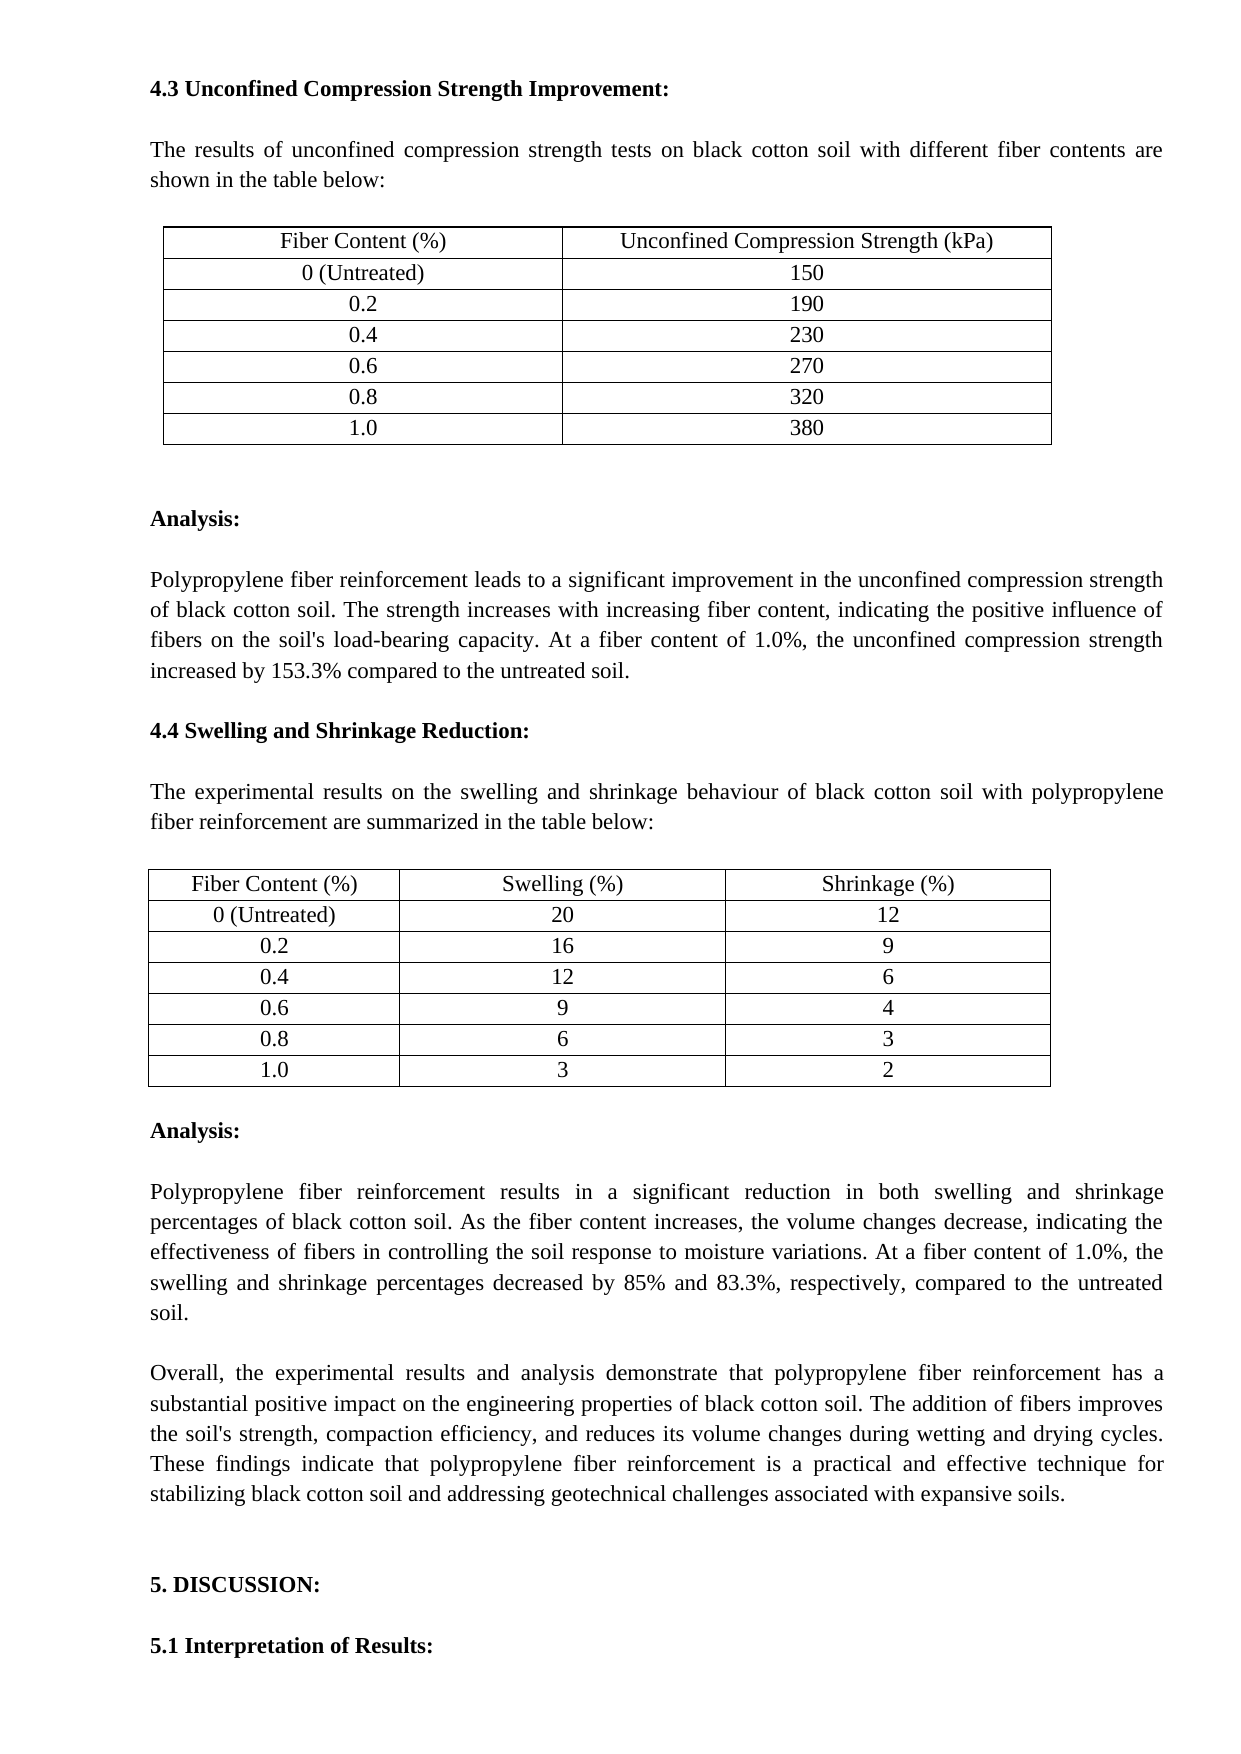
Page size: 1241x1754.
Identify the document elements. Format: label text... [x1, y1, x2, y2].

table_cell 20 [400, 901, 725, 931]
table_cell 0.4 [149, 963, 399, 993]
table_cell 320 [563, 383, 1051, 413]
table_cell 0.6 [164, 352, 562, 382]
table_cell 0.2 [164, 290, 562, 319]
table_cell 0 (Untreated) [149, 901, 399, 931]
table_cell 4 [726, 994, 1050, 1024]
text The experimental results on the swelling and shrinkage behaviour of black cotton soil with polypropylene fiber reinforcement are summarized in the table below: [150, 778, 1165, 834]
text Analysis: [150, 1117, 1165, 1144]
table_cell 3 [400, 1056, 725, 1086]
text The results of unconfined compression strength tests on black cotton soil with different fiber contents are shown in the table below: [150, 136, 1165, 192]
table_cell 1.0 [149, 1056, 399, 1086]
text Polypropylene fiber reinforcement leads to a significant improvement in the unconfined compression strength of black cotton soil. The strength increases with increasing fiber content, indicating the positive influence of fibers on the soil's load-bearing capacity. At a fiber content of 1.0%, the unconfined compression strength increased by 153.3% compared to the untreated soil. [150, 566, 1165, 683]
table_cell 6 [726, 963, 1050, 993]
table_header Fiber Content (%) [149, 870, 399, 900]
table_cell 16 [400, 932, 725, 962]
table_cell 0.8 [164, 383, 562, 413]
text 4.4 Swelling and Shrinkage Reduction: [150, 717, 1165, 744]
table_cell 12 [400, 963, 725, 993]
table_cell 6 [400, 1025, 725, 1055]
table_cell 0.2 [149, 932, 399, 962]
table_cell 0.4 [164, 321, 562, 351]
table_cell 230 [563, 321, 1051, 351]
table_cell 1.0 [164, 414, 562, 444]
table_cell 0.6 [149, 994, 399, 1024]
table_cell 0.8 [149, 1025, 399, 1055]
table_cell 150 [563, 259, 1051, 288]
table_header Fiber Content (%) [164, 228, 562, 257]
text 5.1 Interpretation of Results: [150, 1632, 1165, 1658]
table_cell 9 [400, 994, 725, 1024]
table_cell 3 [726, 1025, 1050, 1055]
table_cell 2 [726, 1056, 1050, 1086]
table_cell 190 [563, 290, 1051, 319]
table_header Swelling (%) [400, 870, 725, 900]
table_cell 270 [563, 352, 1051, 382]
table_header Unconfined Compression Strength (kPa) [563, 228, 1051, 257]
table_cell 380 [563, 414, 1051, 444]
text 5. DISCUSSION: [150, 1571, 1165, 1598]
table_header Shrinkage (%) [726, 870, 1050, 900]
text Polypropylene fiber reinforcement results in a significant reduction in both swelling and shrinkage percentages of black cotton soil. As the fiber content increases, the volume changes decrease, indicating the effectiveness of fibers in controlling the soil response to moisture variations. At a fiber content of 1.0%, the swelling and shrinkage percentages decreased by 85% and 83.3%, respectively, compared to the untreated soil. [150, 1178, 1165, 1325]
text Analysis: [150, 505, 1165, 532]
text Overall, the experimental results and analysis demonstrate that polypropylene fiber reinforcement has a substantial positive impact on the engineering properties of black cotton soil. The addition of fibers improves the soil's strength, compaction efficiency, and reduces its volume changes during wetting and drying cycles. These findings indicate that polypropylene fiber reinforcement is a practical and effective technique for stabilizing black cotton soil and addressing geotechnical challenges associated with expansive soils. [150, 1359, 1165, 1507]
text 4.3 Unconfined Compression Strength Improvement: [150, 75, 1165, 101]
table_cell 9 [726, 932, 1050, 962]
table_cell 0 (Untreated) [164, 259, 562, 288]
table_cell 12 [726, 901, 1050, 931]
